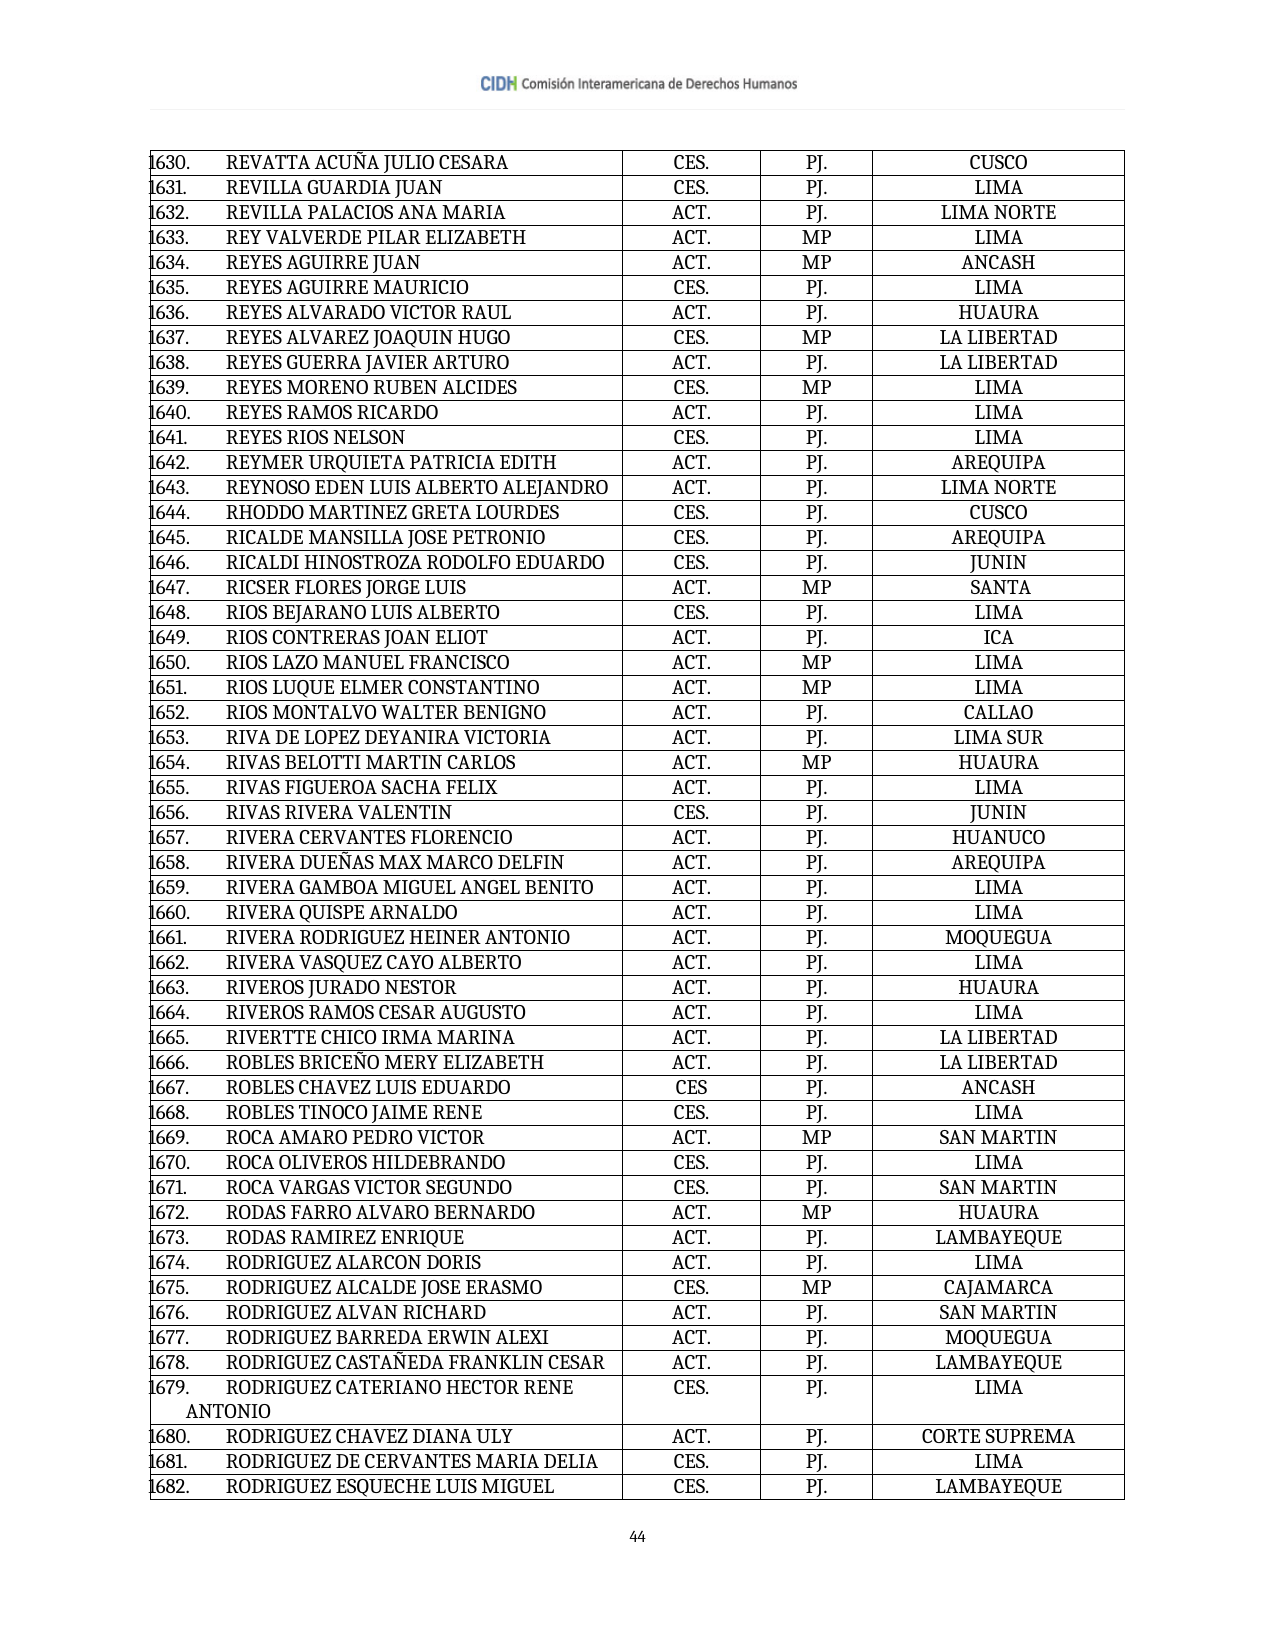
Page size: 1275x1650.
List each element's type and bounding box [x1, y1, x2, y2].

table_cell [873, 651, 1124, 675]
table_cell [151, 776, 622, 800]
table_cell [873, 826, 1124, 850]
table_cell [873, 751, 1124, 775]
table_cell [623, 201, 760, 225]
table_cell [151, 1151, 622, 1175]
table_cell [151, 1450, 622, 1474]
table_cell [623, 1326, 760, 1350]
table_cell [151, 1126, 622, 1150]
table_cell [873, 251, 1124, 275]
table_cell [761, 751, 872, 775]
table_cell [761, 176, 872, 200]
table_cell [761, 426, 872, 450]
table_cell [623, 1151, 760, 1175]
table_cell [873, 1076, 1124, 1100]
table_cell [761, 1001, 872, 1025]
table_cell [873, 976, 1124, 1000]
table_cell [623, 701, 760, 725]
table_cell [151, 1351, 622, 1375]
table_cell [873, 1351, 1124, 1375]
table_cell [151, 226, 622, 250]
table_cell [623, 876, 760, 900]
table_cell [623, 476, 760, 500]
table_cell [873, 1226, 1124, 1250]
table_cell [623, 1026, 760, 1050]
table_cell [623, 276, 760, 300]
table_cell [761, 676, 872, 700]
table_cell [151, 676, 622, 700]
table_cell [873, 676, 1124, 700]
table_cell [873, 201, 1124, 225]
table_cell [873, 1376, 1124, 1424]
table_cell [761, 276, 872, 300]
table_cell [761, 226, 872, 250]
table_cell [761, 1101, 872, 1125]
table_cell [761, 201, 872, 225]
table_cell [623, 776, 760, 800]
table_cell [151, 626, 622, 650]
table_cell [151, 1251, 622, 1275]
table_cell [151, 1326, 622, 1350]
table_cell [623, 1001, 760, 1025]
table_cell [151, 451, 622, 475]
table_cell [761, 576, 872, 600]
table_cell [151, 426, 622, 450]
picture [475, 75, 800, 93]
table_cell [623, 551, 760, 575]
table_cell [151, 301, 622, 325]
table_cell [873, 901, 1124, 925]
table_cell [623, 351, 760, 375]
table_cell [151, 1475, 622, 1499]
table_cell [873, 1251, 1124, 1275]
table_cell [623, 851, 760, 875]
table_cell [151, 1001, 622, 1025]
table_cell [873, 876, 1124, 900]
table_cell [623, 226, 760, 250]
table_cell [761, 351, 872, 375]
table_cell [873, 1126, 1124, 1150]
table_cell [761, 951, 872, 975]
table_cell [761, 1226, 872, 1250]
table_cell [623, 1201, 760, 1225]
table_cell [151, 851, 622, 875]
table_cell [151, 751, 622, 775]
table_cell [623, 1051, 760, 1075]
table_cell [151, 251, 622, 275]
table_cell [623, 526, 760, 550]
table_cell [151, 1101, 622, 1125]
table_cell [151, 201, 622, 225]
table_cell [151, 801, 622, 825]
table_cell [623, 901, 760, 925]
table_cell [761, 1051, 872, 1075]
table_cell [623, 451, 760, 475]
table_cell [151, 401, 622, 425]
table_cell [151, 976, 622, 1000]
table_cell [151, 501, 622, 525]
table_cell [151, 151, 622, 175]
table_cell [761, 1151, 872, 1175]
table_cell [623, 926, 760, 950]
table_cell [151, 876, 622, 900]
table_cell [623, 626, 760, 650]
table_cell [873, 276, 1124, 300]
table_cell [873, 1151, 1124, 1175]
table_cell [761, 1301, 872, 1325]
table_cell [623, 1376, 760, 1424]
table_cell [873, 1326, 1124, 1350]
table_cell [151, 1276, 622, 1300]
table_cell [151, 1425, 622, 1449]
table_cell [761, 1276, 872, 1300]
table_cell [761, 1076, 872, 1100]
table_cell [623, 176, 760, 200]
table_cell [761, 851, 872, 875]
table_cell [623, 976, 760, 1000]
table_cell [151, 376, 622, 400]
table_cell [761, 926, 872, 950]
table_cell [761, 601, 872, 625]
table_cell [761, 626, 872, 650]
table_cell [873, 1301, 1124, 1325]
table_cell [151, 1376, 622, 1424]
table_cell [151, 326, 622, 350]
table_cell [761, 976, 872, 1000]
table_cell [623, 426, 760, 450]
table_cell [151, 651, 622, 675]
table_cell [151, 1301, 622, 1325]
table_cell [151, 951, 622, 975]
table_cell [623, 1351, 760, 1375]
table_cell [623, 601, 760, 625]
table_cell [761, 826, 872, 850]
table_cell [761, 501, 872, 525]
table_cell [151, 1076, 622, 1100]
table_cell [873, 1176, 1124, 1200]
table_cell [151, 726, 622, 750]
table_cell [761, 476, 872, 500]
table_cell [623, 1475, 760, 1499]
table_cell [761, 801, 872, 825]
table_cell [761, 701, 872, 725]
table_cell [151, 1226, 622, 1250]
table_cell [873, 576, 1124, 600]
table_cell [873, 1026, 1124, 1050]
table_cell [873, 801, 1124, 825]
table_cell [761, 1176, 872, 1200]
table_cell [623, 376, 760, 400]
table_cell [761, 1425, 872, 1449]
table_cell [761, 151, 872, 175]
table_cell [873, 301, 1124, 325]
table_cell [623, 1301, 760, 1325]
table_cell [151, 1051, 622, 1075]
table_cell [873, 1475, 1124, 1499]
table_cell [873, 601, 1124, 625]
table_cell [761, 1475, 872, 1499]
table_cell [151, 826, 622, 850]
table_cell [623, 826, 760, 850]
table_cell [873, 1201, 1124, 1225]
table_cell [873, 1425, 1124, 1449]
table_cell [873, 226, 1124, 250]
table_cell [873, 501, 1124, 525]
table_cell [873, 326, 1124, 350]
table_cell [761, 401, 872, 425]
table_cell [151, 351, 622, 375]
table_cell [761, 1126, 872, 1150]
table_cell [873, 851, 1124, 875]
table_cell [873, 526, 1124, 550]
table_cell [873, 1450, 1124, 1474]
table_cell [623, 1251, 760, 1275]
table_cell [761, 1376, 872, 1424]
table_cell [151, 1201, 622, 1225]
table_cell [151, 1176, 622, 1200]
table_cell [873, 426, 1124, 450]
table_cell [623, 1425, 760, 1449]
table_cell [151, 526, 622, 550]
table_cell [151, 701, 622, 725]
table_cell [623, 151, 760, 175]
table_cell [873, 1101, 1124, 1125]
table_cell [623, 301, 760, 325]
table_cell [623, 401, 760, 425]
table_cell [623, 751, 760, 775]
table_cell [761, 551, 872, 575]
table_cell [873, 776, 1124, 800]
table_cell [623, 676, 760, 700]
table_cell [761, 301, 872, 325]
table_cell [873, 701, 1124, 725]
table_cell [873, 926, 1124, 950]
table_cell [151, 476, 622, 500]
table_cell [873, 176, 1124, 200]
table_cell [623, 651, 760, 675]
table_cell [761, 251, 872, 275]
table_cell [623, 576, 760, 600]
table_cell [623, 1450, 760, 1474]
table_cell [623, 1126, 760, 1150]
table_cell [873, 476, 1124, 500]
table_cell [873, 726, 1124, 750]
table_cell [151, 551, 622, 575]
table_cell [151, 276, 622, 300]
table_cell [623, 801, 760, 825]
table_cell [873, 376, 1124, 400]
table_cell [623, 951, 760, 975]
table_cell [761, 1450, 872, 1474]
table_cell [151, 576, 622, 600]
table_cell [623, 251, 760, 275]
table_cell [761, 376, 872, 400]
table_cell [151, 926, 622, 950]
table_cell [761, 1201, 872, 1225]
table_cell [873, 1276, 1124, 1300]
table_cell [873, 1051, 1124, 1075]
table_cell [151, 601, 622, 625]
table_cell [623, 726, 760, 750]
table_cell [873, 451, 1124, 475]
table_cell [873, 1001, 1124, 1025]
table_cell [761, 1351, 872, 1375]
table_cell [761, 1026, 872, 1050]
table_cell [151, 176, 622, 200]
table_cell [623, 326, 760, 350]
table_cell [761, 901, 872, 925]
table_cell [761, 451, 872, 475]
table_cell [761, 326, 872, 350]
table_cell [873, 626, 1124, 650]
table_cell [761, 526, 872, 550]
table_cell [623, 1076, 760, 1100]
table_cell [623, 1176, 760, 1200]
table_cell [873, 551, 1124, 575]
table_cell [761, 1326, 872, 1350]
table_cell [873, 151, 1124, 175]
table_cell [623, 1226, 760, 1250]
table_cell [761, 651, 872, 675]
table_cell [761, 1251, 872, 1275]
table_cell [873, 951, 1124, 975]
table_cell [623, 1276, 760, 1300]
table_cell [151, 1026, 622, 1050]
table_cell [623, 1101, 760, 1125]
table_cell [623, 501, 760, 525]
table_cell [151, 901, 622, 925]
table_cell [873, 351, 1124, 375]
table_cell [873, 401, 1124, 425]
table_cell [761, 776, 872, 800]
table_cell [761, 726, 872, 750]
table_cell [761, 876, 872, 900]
